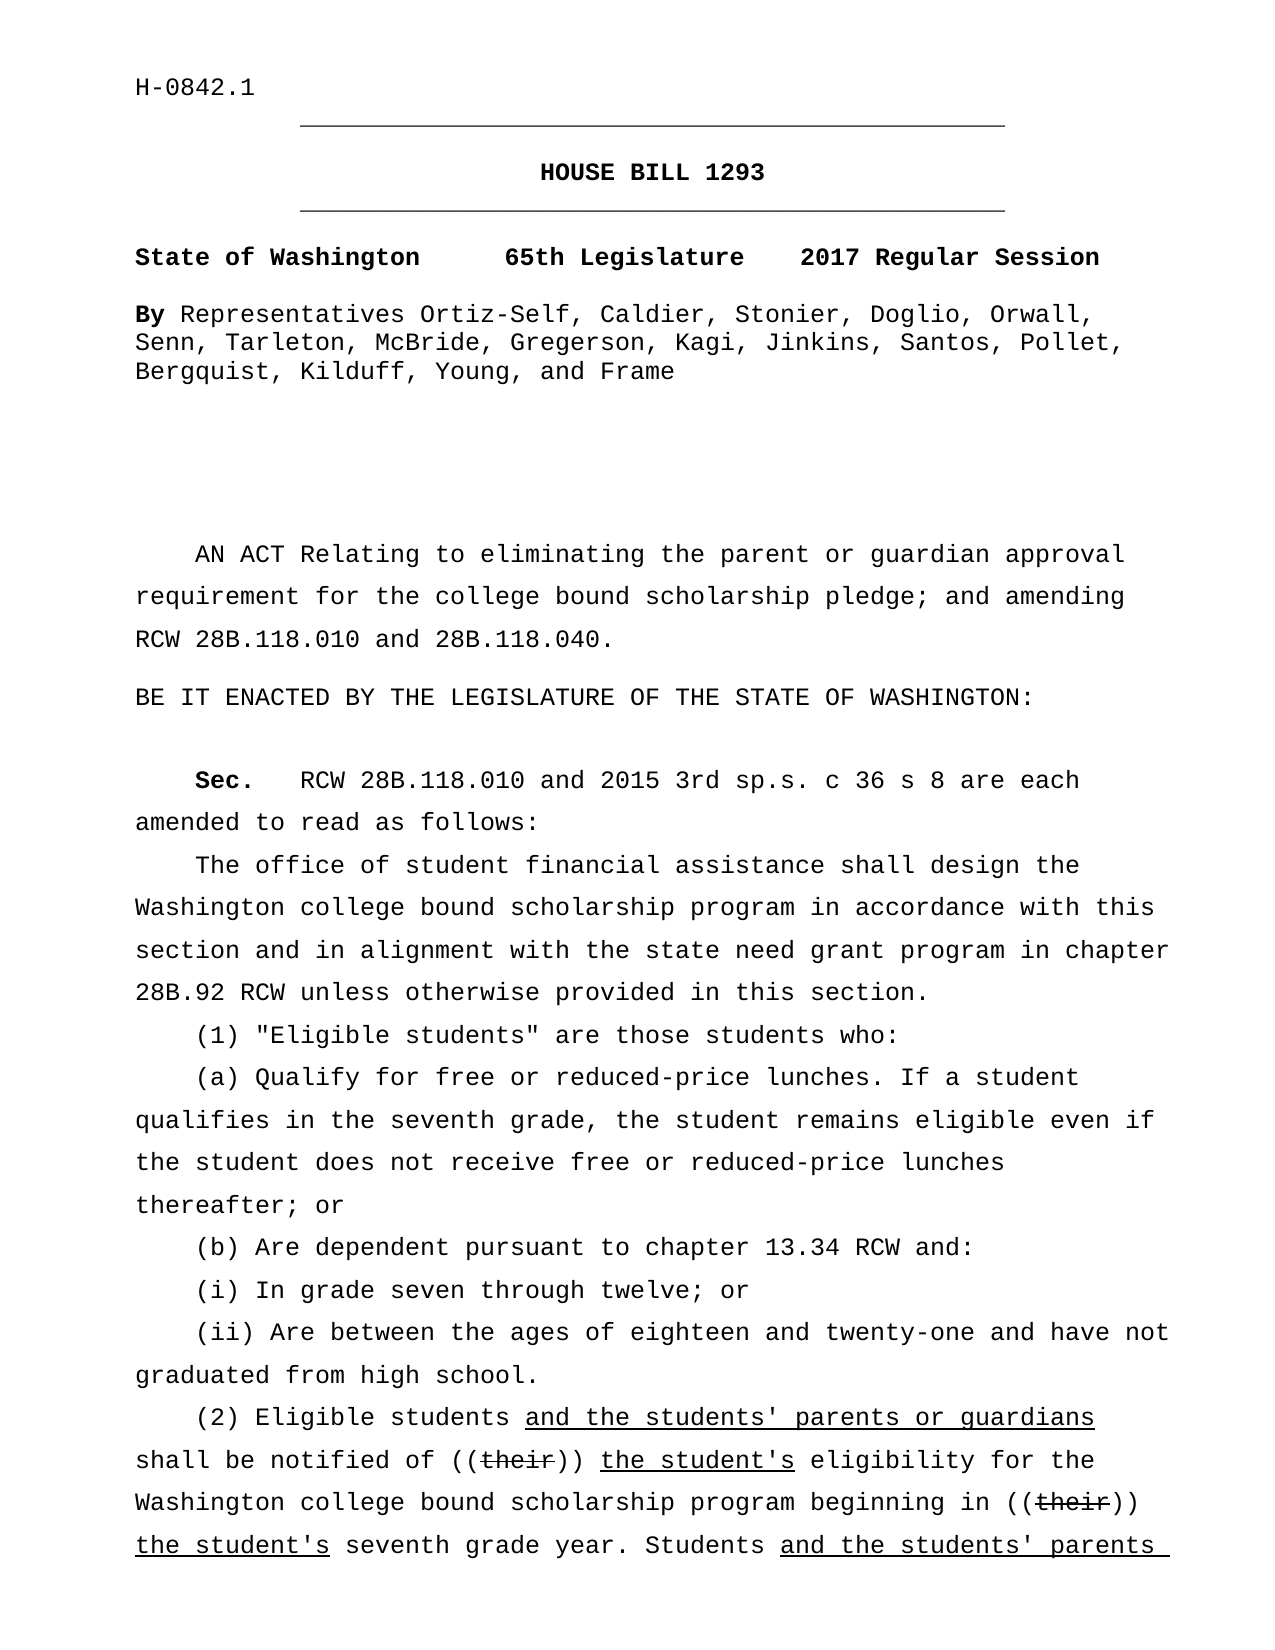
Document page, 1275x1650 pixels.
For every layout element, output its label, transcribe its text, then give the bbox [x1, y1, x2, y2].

text BE IT ENACTED BY THE LEGISLATURE OF THE STATE OF WASHINGTON: [135, 684, 1170, 712]
text By Representatives Ortiz-Self, Caldier, Stonier, Doglio, Orwall, Senn, Tarleton, McBride, Gregerson, Kagi, Jinkins, Santos, Pollet, Bergquist, Kilduff, Young, and Frame [135, 302, 1170, 387]
text (a) Qualify for free or reduced-price lunches. If a student qualifies in the seventh grade, the student remains eligible even if the student does not receive free or reduced-price lunches thereafter; or [135, 1052, 1170, 1222]
text The office of student financial assistance shall design the Washington college bound scholarship program in accordance with this section and in alignment with the state need grant program in chapter 28B.92 RCW unless otherwise provided in this section. [135, 839, 1170, 1009]
text (b) Are dependent pursuant to chapter 13.34 RCW and: [135, 1222, 1170, 1264]
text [135, 1392, 1170, 1562]
text H-0842.1 [135, 75, 1170, 103]
text (1) "Eligible students" are those students who: [135, 1009, 1170, 1052]
text _______________________________________________ [135, 103, 1170, 132]
text (i) In grade seven through twelve; or [135, 1264, 1170, 1307]
text _______________________________________________ [135, 188, 1170, 217]
text Sec. RCW 28B.118.010 and 2015 3rd sp.s. c 36 s 8 are each amended to read as follows: [135, 754, 1170, 839]
text HOUSE BILL 1293 [135, 160, 1170, 188]
text (ii) Are between the ages of eighteen and twenty-one and have not graduated from high school. [135, 1307, 1170, 1392]
text State of Washington 65th Legislature 2017 Regular Session [135, 245, 1170, 273]
text AN ACT Relating to eliminating the parent or guardian approval requirement for the college bound scholarship pledge; and amending RCW 28B.118.010 and 28B.118.040. [135, 528, 1170, 656]
